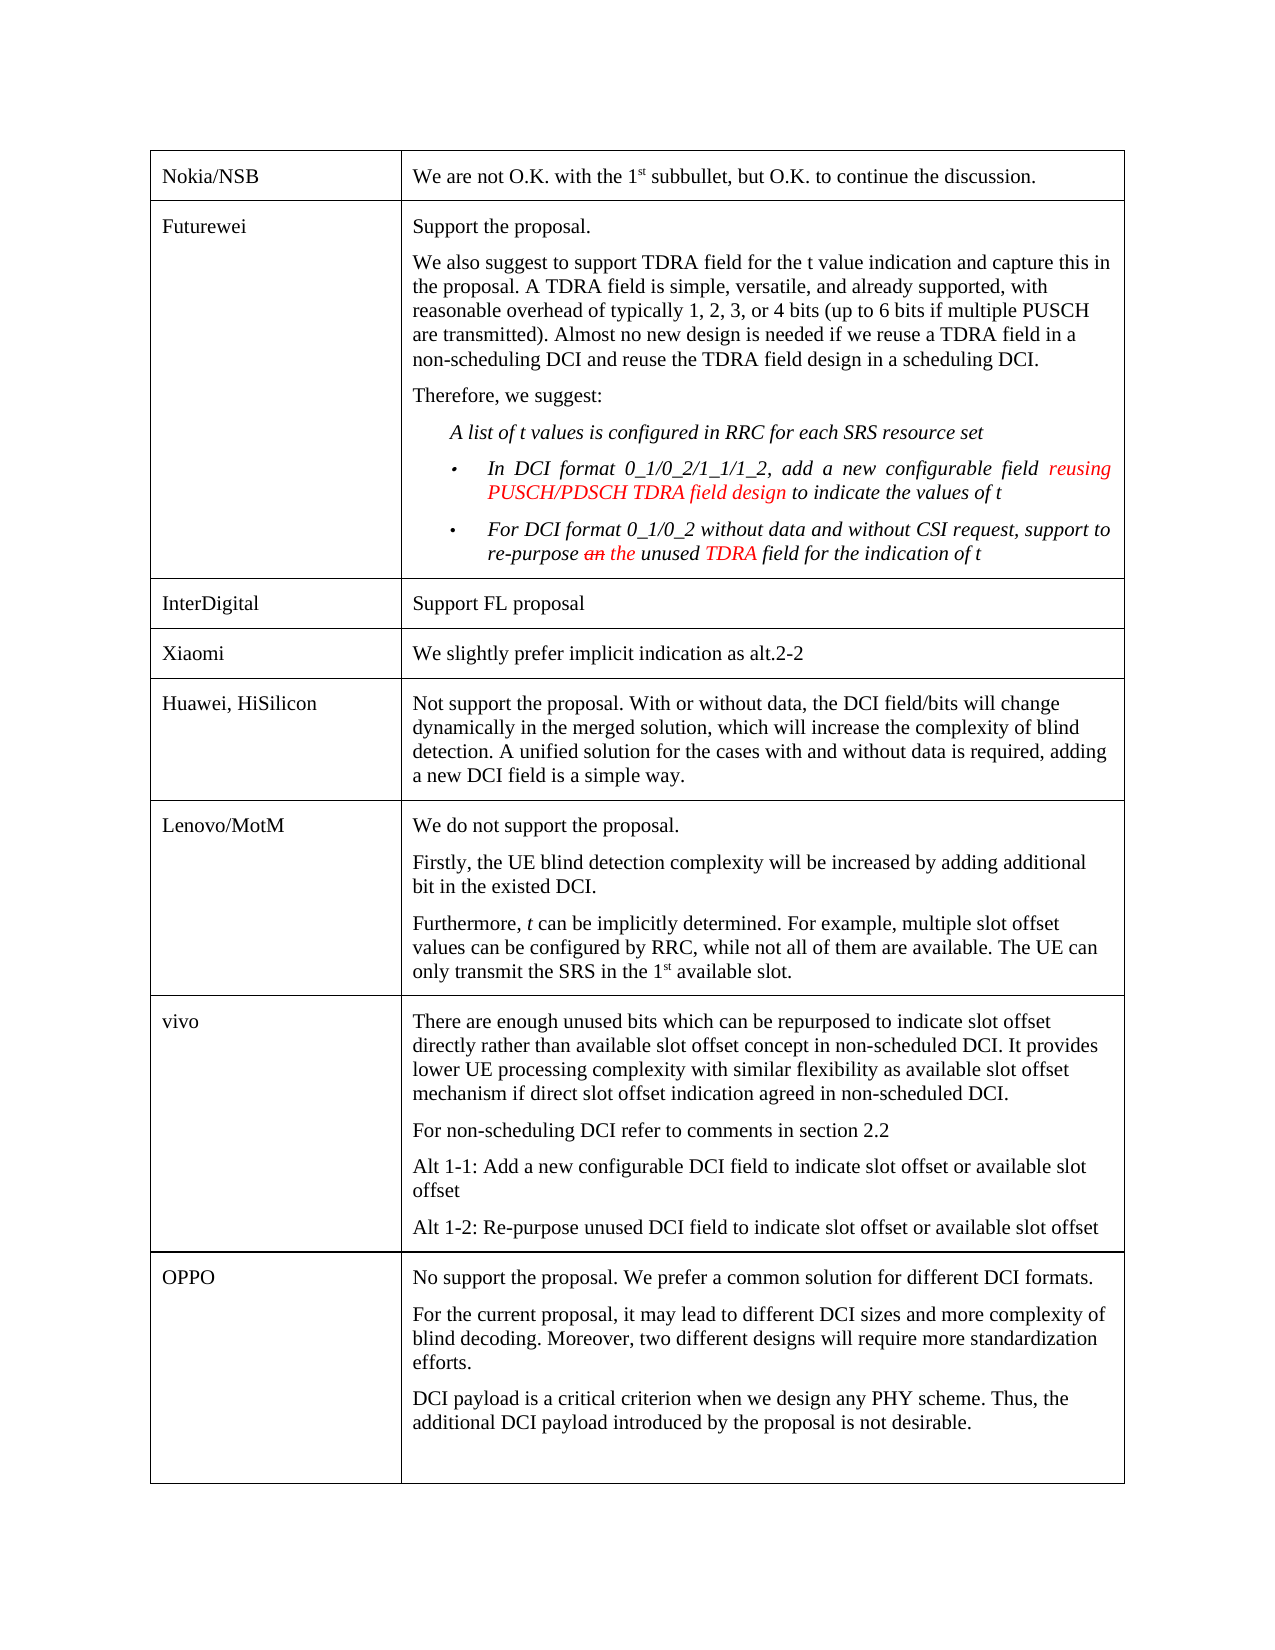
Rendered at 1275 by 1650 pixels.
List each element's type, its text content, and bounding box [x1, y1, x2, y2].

table_cell Futurewei [151, 201, 401, 577]
table_cell There are enough unused bits which can be repurposed to indicate slot offset directly rather than available slot offset concept in non-scheduled DCI. It provides lower UE processing complexity with similar flexibility as available slot offset mechanism if direct slot offset indication agreed in non-scheduled DCI. For non-scheduling DCI refer to comments in section 2.2 Alt 1-1: Add a new configurable DCI field to indicate slot offset or available slot offset Alt 1-2: Re-purpose unused DCI field to indicate slot offset or available slot offset [402, 996, 1124, 1251]
table_cell Xiaomi [151, 629, 401, 678]
table_cell Nokia/NSB [151, 151, 401, 200]
table_cell vivo [151, 996, 401, 1251]
table_cell We slightly prefer implicit indication as alt.2-2 [402, 629, 1124, 678]
table_cell Not support the proposal. With or without data, the DCI field/bits will change dynamically in the merged solution, which will increase the complexity of blind detection. A unified solution for the cases with and without data is required, adding a new DCI field is a simple way. [402, 679, 1124, 800]
table_cell Support FL proposal [402, 579, 1124, 627]
table_cell We are not O.K. with the 1st subbullet, but O.K. to continue the discussion. [402, 151, 1124, 200]
table_cell OPPO [151, 1253, 401, 1483]
table_cell We do not support the proposal. Firstly, the UE blind detection complexity will be increased by adding additional bit in the existed DCI. Furthermore, t can be implicitly determined. For example, multiple slot offset values can be configured by RRC, while not all of them are available. The UE can only transmit the SRS in the 1st available slot. [402, 801, 1124, 995]
table_cell Support the proposal. We also suggest to support TDRA field for the t value indication and capture this in the proposal. A TDRA field is simple, versatile, and already supported, with reasonable overhead of typically 1, 2, 3, or 4 bits (up to 6 bits if multiple PUSCH are transmitted). Almost no new design is needed if we reuse a TDRA field in a non-scheduling DCI and reuse the TDRA field design in a scheduling DCI. Therefore, we suggest: A list of t values is configured in RRC for each SRS resource set In DCI format 0_1/0_2/1_1/1_2, add a new configurable field reusing PUSCH/PDSCH TDRA field design to indicate the values of t For DCI format 0_1/0_2 without data and without CSI request, support to re-purpose an the unused TDRA field for the indication of t [402, 201, 1124, 577]
table_cell No support the proposal. We prefer a common solution for different DCI formats. For the current proposal, it may lead to different DCI sizes and more complexity of blind decoding. Moreover, two different designs will require more standardization efforts. DCI payload is a critical criterion when we design any PHY scheme. Thus, the additional DCI payload introduced by the proposal is not desirable. [402, 1253, 1124, 1483]
table_cell InterDigital [151, 579, 401, 627]
table_cell Huawei, HiSilicon [151, 679, 401, 800]
table_cell Lenovo/MotM [151, 801, 401, 995]
